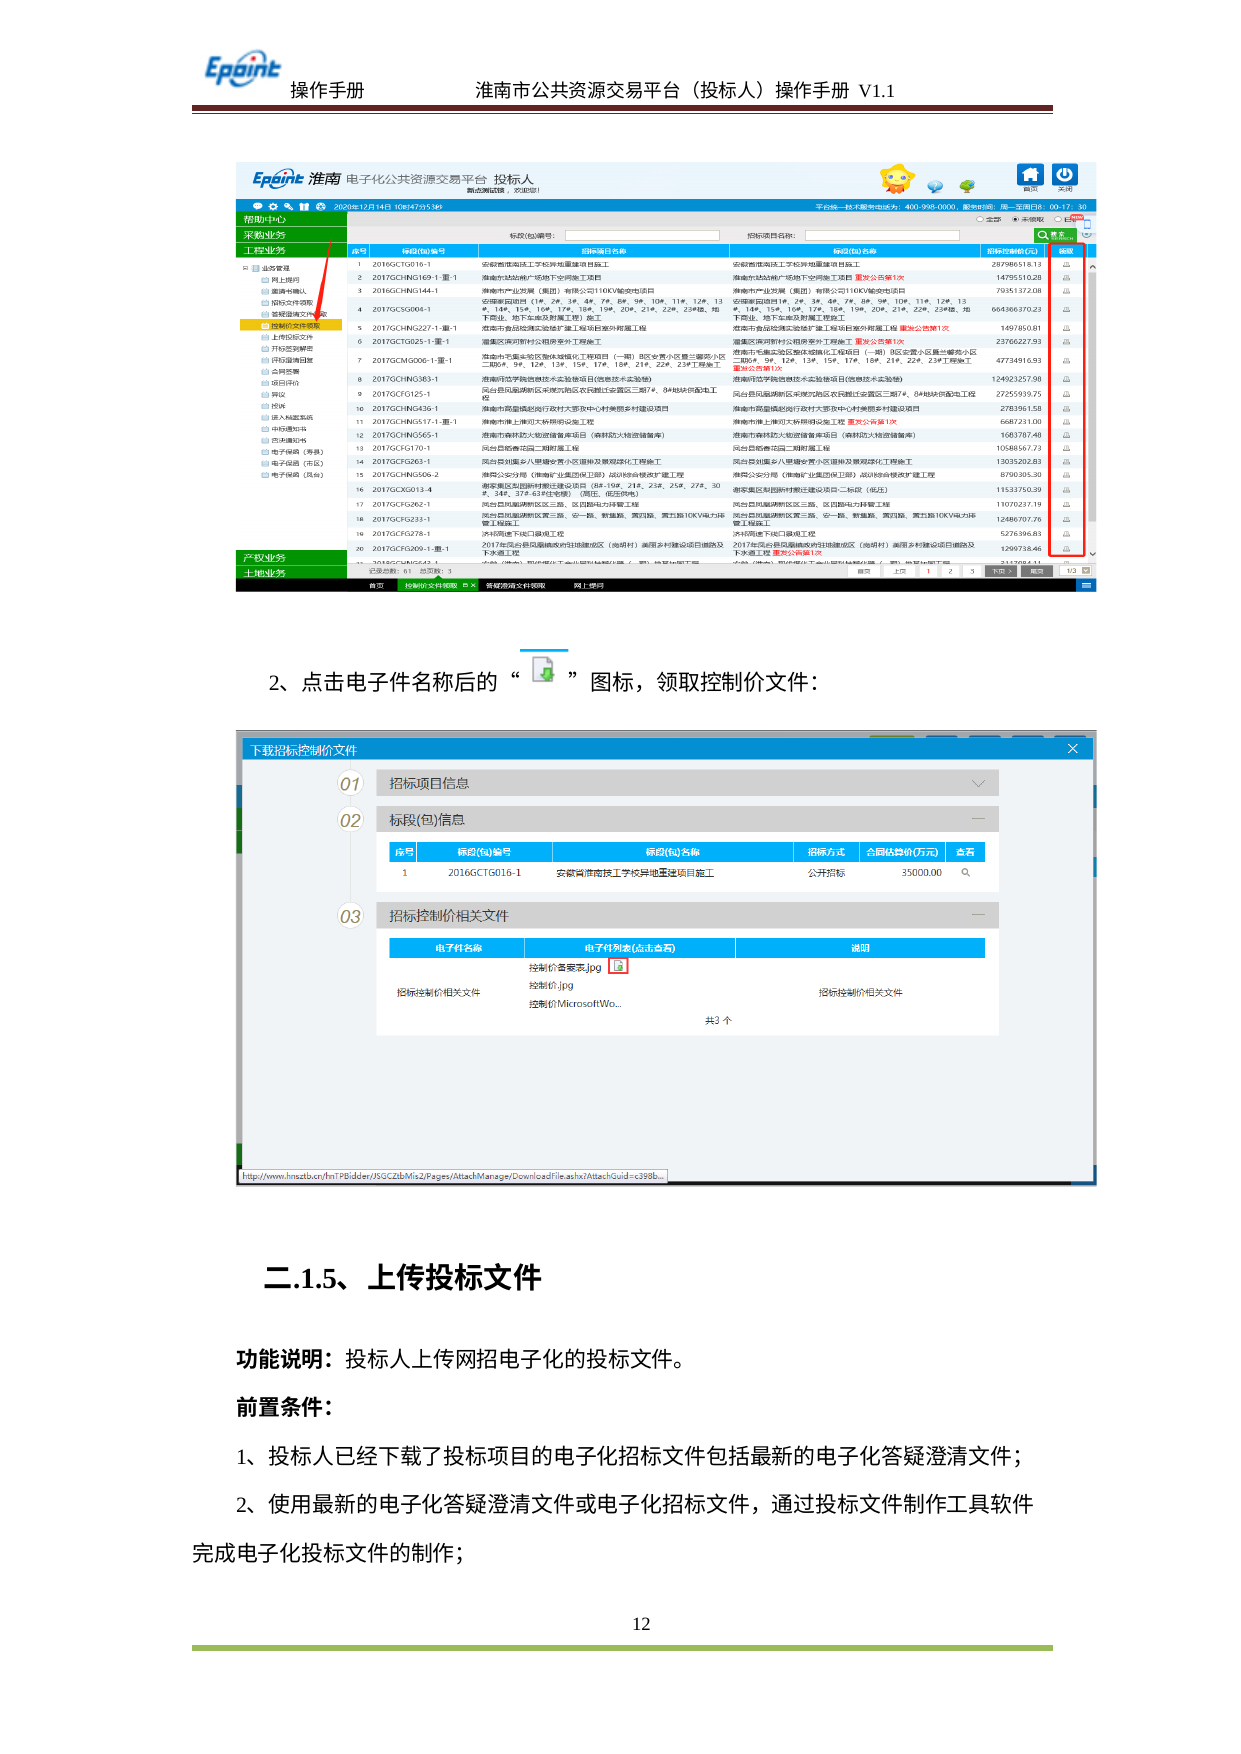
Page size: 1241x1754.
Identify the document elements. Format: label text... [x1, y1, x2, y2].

text 功能说明：投标人上传网招电子化的投标文件。 [192, 1342, 1053, 1374]
text 2、使用最新的电子化答疑澄清文件或电子化招标文件，通过投标文件制作工具软件完成电子化投标文件的制作； [192, 1487, 1053, 1568]
picture [254, 203, 262, 209]
text 2、点击电子件名称后的“”图标，领取控制价文件： [236, 592, 1053, 714]
text 1、投标人已经下载了投标项目的电子化招标文件包括最新的电子化答疑澄清文件； [192, 1438, 1053, 1471]
subtitle 上传投标文件 [264, 1243, 1053, 1308]
picture [235, 162, 1097, 198]
picture [235, 730, 1097, 1187]
picture [861, 205, 873, 209]
picture [235, 203, 1097, 592]
text 前置条件： [192, 1390, 1053, 1422]
picture [520, 652, 569, 690]
picture [192, 47, 291, 98]
picture [964, 205, 976, 209]
